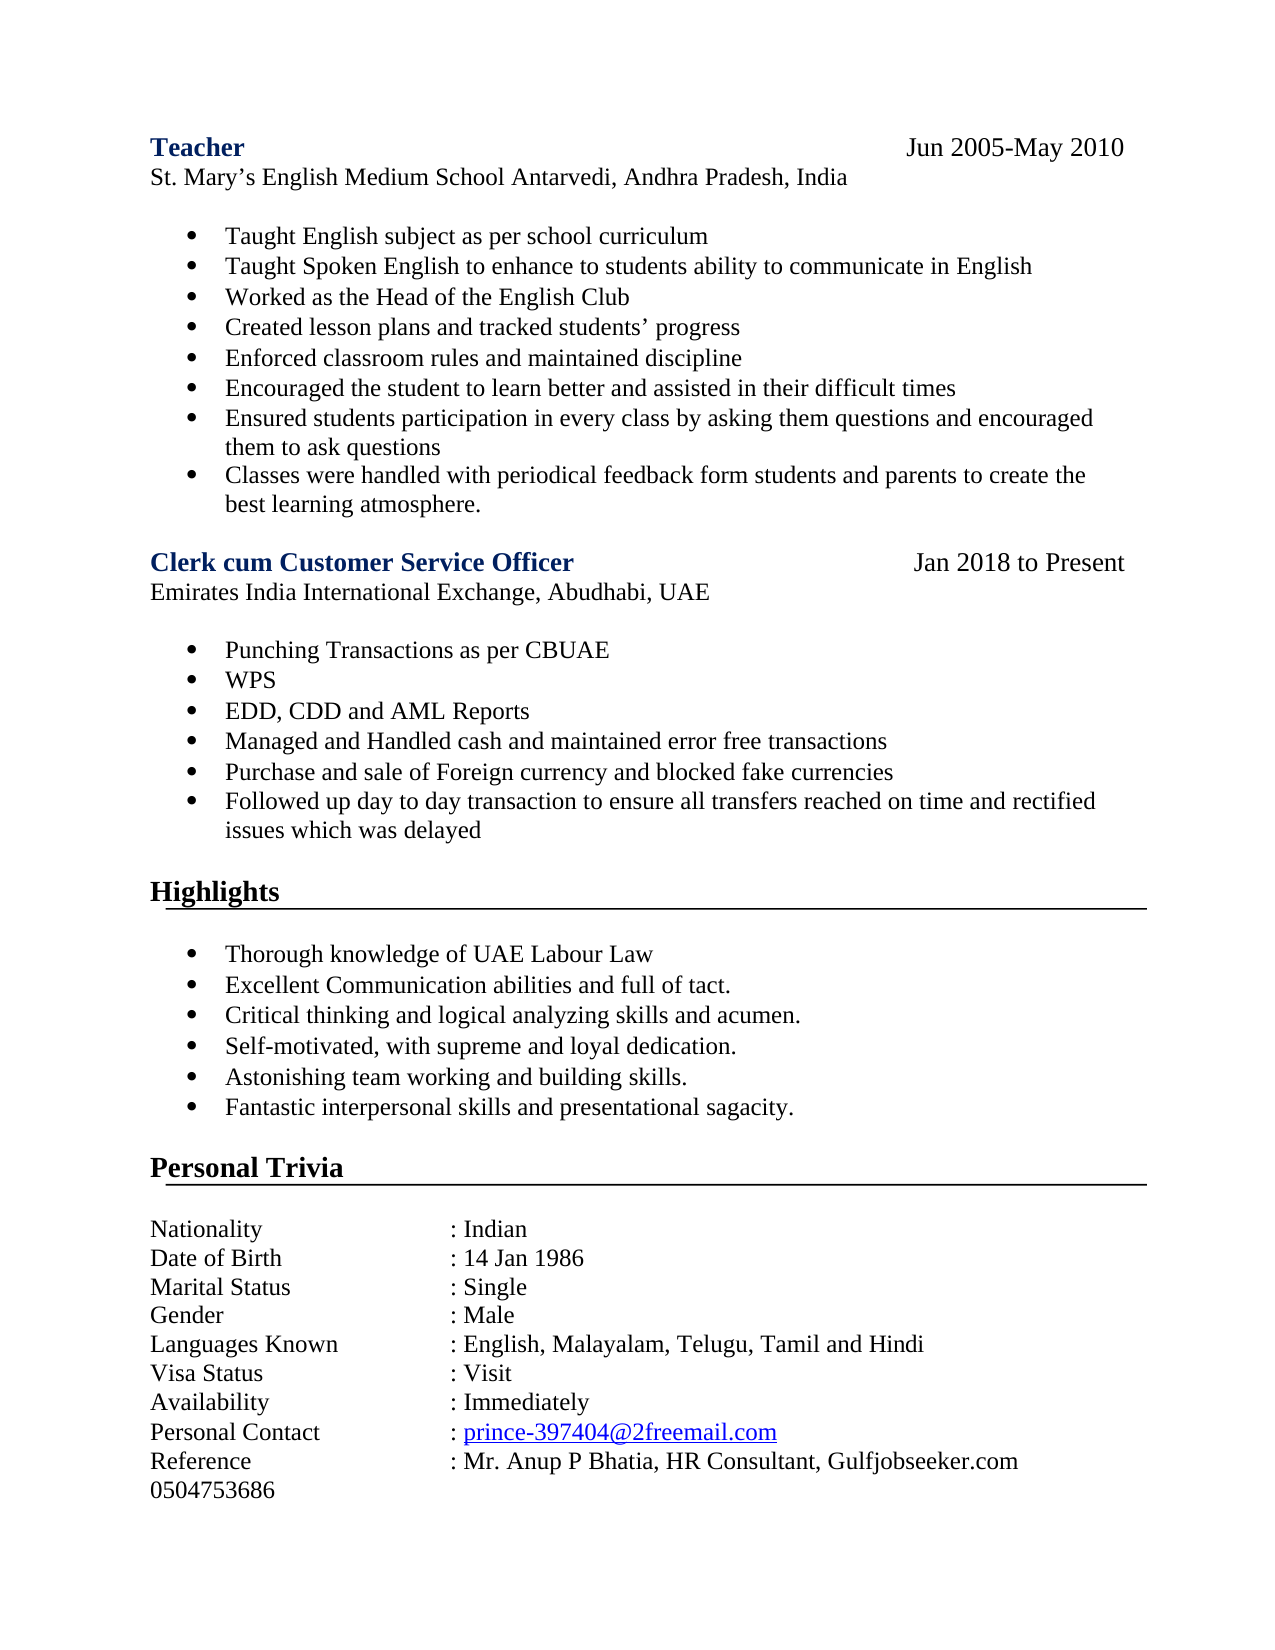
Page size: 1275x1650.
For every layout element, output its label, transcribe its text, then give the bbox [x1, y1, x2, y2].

list Followed up day to day transaction to ensure all transfers reached on time and rectified issues which was delayed [187, 786, 1102, 844]
list Self-motivated, with supreme and loyal dedication. [187, 1030, 1139, 1061]
list Taught English subject as per school curriculum [187, 220, 1139, 250]
text Availability : Immediately [150, 1387, 1139, 1416]
text Personal Contact : prince-397404@2freemail.com [112, 1416, 1139, 1446]
text Nationality : Indian [150, 1214, 1139, 1243]
text Clerk cum Customer Service Officer Jan 2018 to Present [150, 547, 1139, 578]
list Fantastic interpersonal skills and presentational sagacity. [187, 1091, 1139, 1122]
text St. Mary’s English Medium School Antarvedi, Andhra Pradesh, India [150, 162, 1139, 191]
text Marital Status : Single [150, 1272, 1139, 1301]
list Created lesson plans and tracked students’ progress [187, 311, 1139, 342]
subtitle Personal Trivia [150, 1150, 1139, 1184]
list Ensured students participation in every class by asking them questions and encouraged them to ask questions [187, 403, 1094, 461]
text Gender : Male [150, 1301, 1139, 1329]
list Punching Transactions as per CBUAE [187, 635, 1139, 664]
list EDD, CDD and AML Reports [187, 695, 1139, 725]
list Encouraged the student to learn better and assisted in their difficult times [187, 372, 1139, 403]
list Critical thinking and logical analyzing skills and acumen. [187, 999, 1139, 1030]
list Enforced classroom rules and maintained discipline [187, 342, 1139, 372]
text Teacher Jun 2005-May 2010 [150, 131, 1139, 162]
list Worked as the Head of the English Club [187, 281, 1139, 311]
text Date of Birth : 14 Jan 1986 [150, 1243, 1139, 1272]
text Emirates India International Exchange, Abudhabi, UAE [150, 578, 1139, 607]
list Taught Spoken English to enhance to students ability to communicate in English [187, 250, 1139, 281]
list Astonishing team working and building skills. [187, 1061, 1139, 1091]
text Reference : Mr. Anup P Bhatia, HR Consultant, Gulfjobseeker.com 0504753686 [150, 1446, 1139, 1504]
list Purchase and sale of Foreign currency and blocked fake currencies [187, 756, 1139, 786]
text Languages Known : English, Malayalam, Telugu, Tamil and Hindi Visa Status : Visit [150, 1329, 926, 1387]
list WPS [187, 664, 1139, 695]
list Classes were handled with periodical feedback form students and parents to create the best learning atmosphere. [187, 461, 1086, 518]
list Excellent Communication abilities and full of tact. [187, 969, 1139, 999]
list Managed and Handled cash and maintained error free transactions [187, 725, 1139, 756]
subtitle Highlights [150, 874, 1139, 908]
list Thorough knowledge of UAE Labour Law [187, 938, 1139, 969]
